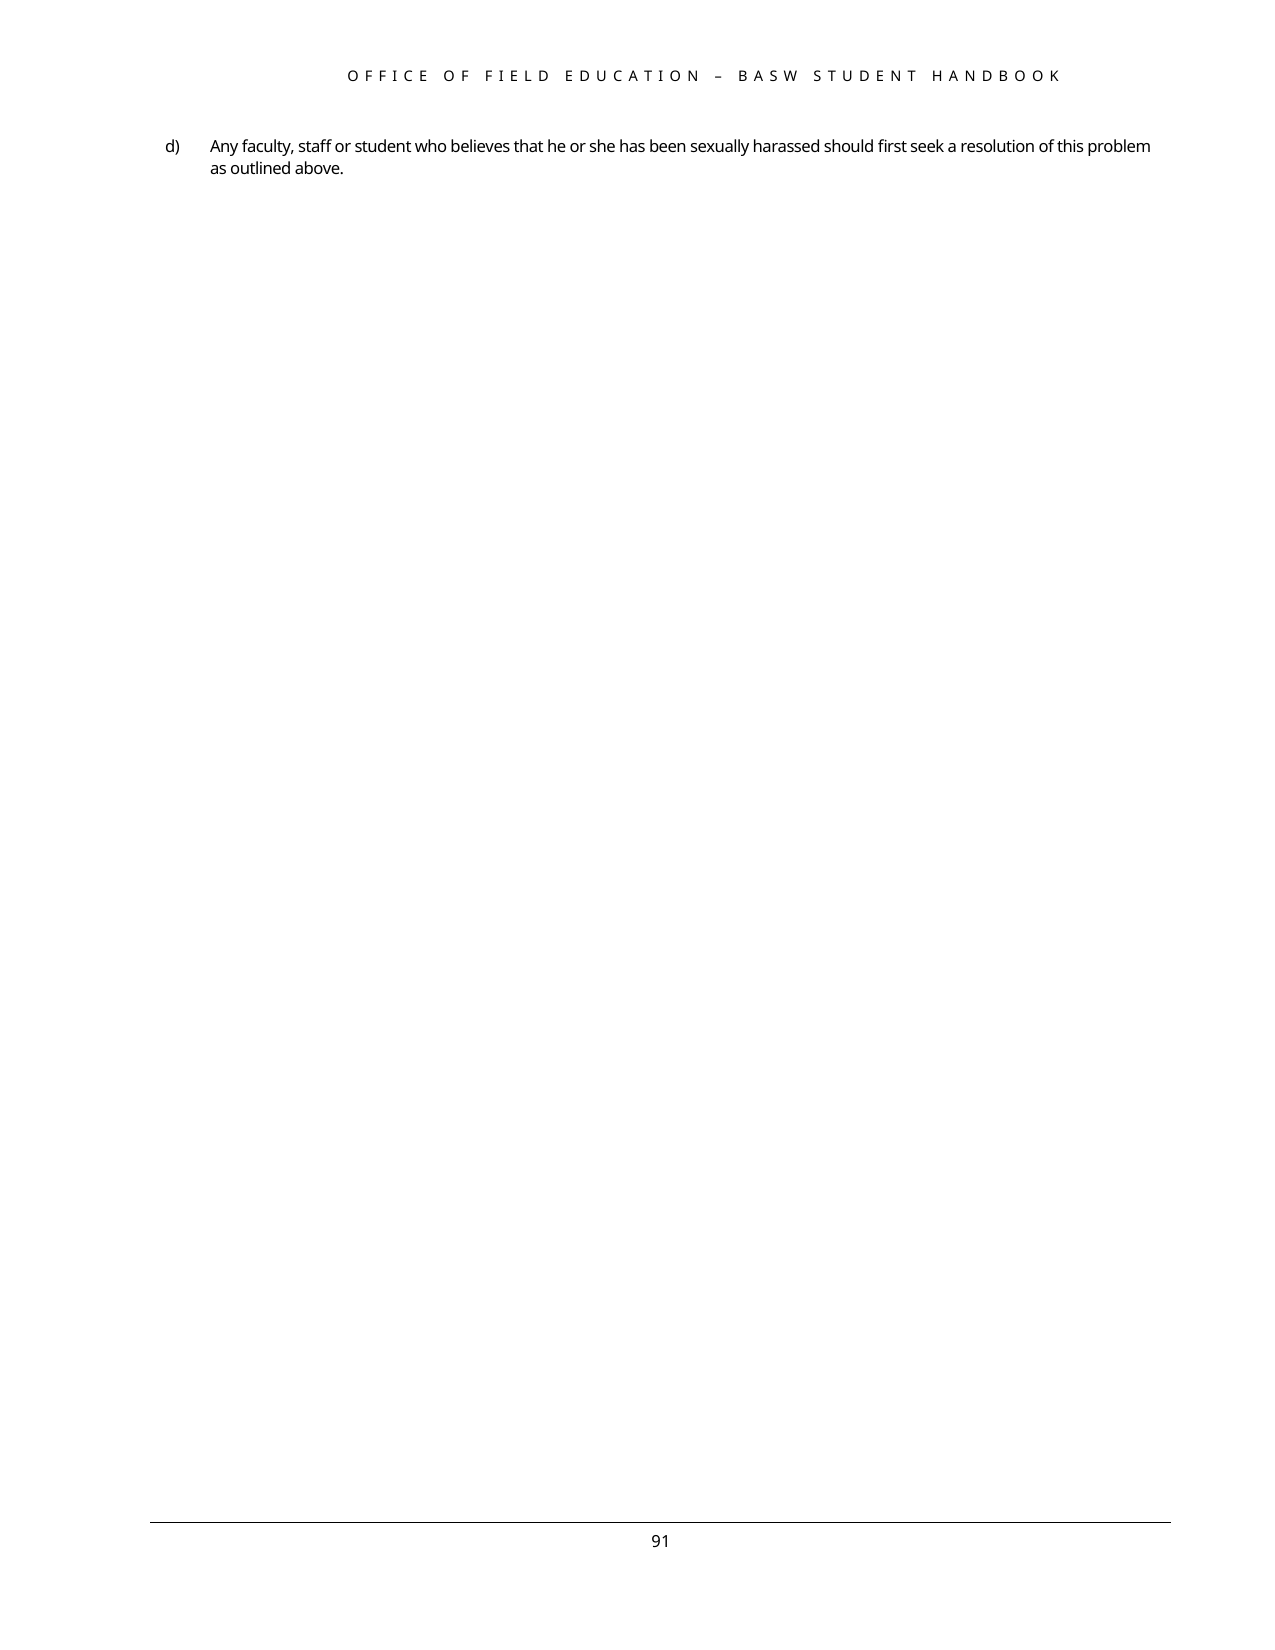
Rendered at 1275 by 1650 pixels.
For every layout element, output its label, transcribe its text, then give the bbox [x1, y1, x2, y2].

list Any faculty, staff or student who believes that he or she has been sexually harassed should first seek a resolution of this problem as outlined above. [165, 134, 1171, 180]
